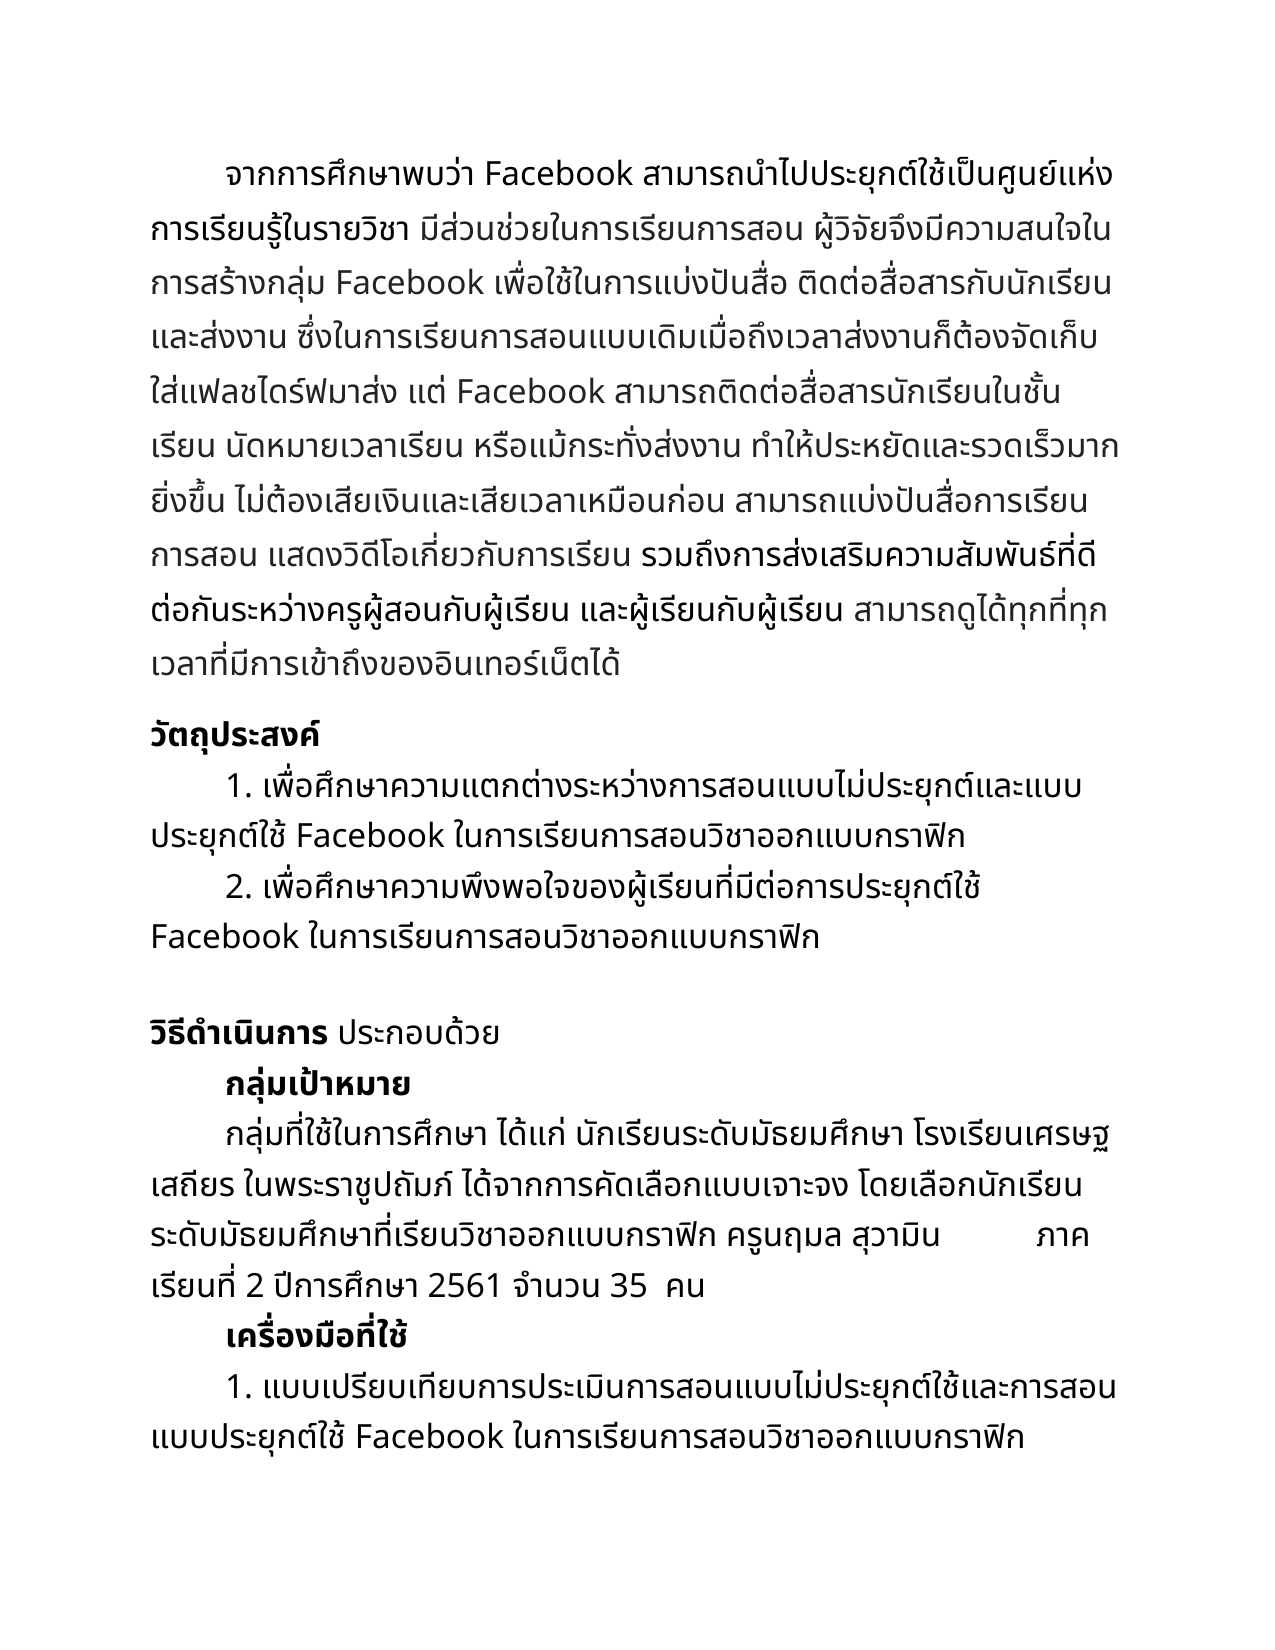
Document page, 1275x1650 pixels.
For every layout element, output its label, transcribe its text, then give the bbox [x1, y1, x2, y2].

text วัตถุประสงค์ [150, 711, 1125, 761]
text กลุ่มเป้าหมาย [150, 1060, 1125, 1110]
text วิธีดำเนินการ ประกอบด้วย [150, 1009, 1125, 1060]
text 2. เพื่อศึกษาความพึงพอใจของผู้เรียนที่มีต่อการประยุกต์ใช้ Facebook ในการเรียนการสอนวิชาออกแบบกราฟิก [150, 863, 1125, 964]
text จากการศึกษาพบว่า Facebook สามารถนำไปประยุกต์ใช้เป็นศูนย์แห่งการเรียนรู้ในรายวิชา มีส่วนช่วยในการเรียนการสอน ผู้วิจัยจึงมีความสนใจในการสร้างกลุ่ม Facebook เพื่อใช้ในการแบ่งปันสื่อ ติดต่อสื่อสารกับนักเรียนและส่งงาน ซึ่งในการเรียนการสอนแบบเดิมเมื่อถึงเวลาส่งงานก็ต้องจัดเก็บใส่แฟลชไดร์ฟมาส่ง แต่ Facebook สามารถติดต่อสื่อสารนักเรียนในชั้นเรียน นัดหมายเวลาเรียน หรือแม้กระทั่งส่งงาน ทำให้ประหยัดและรวดเร็วมากยิ่งขึ้น ไม่ต้องเสียเงินและเสียเวลาเหมือนก่อน สามารถแบ่งปันสื่อการเรียนการสอน แสดงวิดีโอเกี่ยวกับการเรียน รวมถึงการส่งเสริมความสัมพันธ์ที่ดีต่อกันระหว่างครูผู้สอนกับผู้เรียน และผู้เรียนกับผู้เรียน สามารถดูได้ทุกที่ทุกเวลาที่มีการเข้าถึงของอินเทอร์เน็ตได้ [150, 150, 1125, 690]
text กลุ่มที่ใช้ในการศึกษา ได้แก่ นักเรียนระดับมัธยมศึกษา โรงเรียนเศรษฐเสถียร ในพระราชูปถัมภ์ ได้จากการคัดเลือกแบบเจาะจง โดยเลือกนักเรียนระดับมัธยมศึกษาที่เรียนวิชาออกแบบกราฟิก ครูนฤมล สุวามิน ภาคเรียนที่ 2 ปีการศึกษา 2561 จำนวน 35 คน [150, 1110, 1125, 1312]
text 1. เพื่อศึกษาความแตกต่างระหว่างการสอนแบบไม่ประยุกต์และแบบประยุกต์ใช้ Facebook ในการเรียนการสอนวิชาออกแบบกราฟิก [150, 761, 1125, 863]
text 1. แบบเปรียบเทียบการประเมินการสอนแบบไม่ประยุกต์ใช้และการสอนแบบประยุกต์ใช้ Facebook ในการเรียนการสอนวิชาออกแบบกราฟิก [150, 1362, 1125, 1464]
text เครื่องมือที่ใช้ [150, 1312, 1125, 1362]
